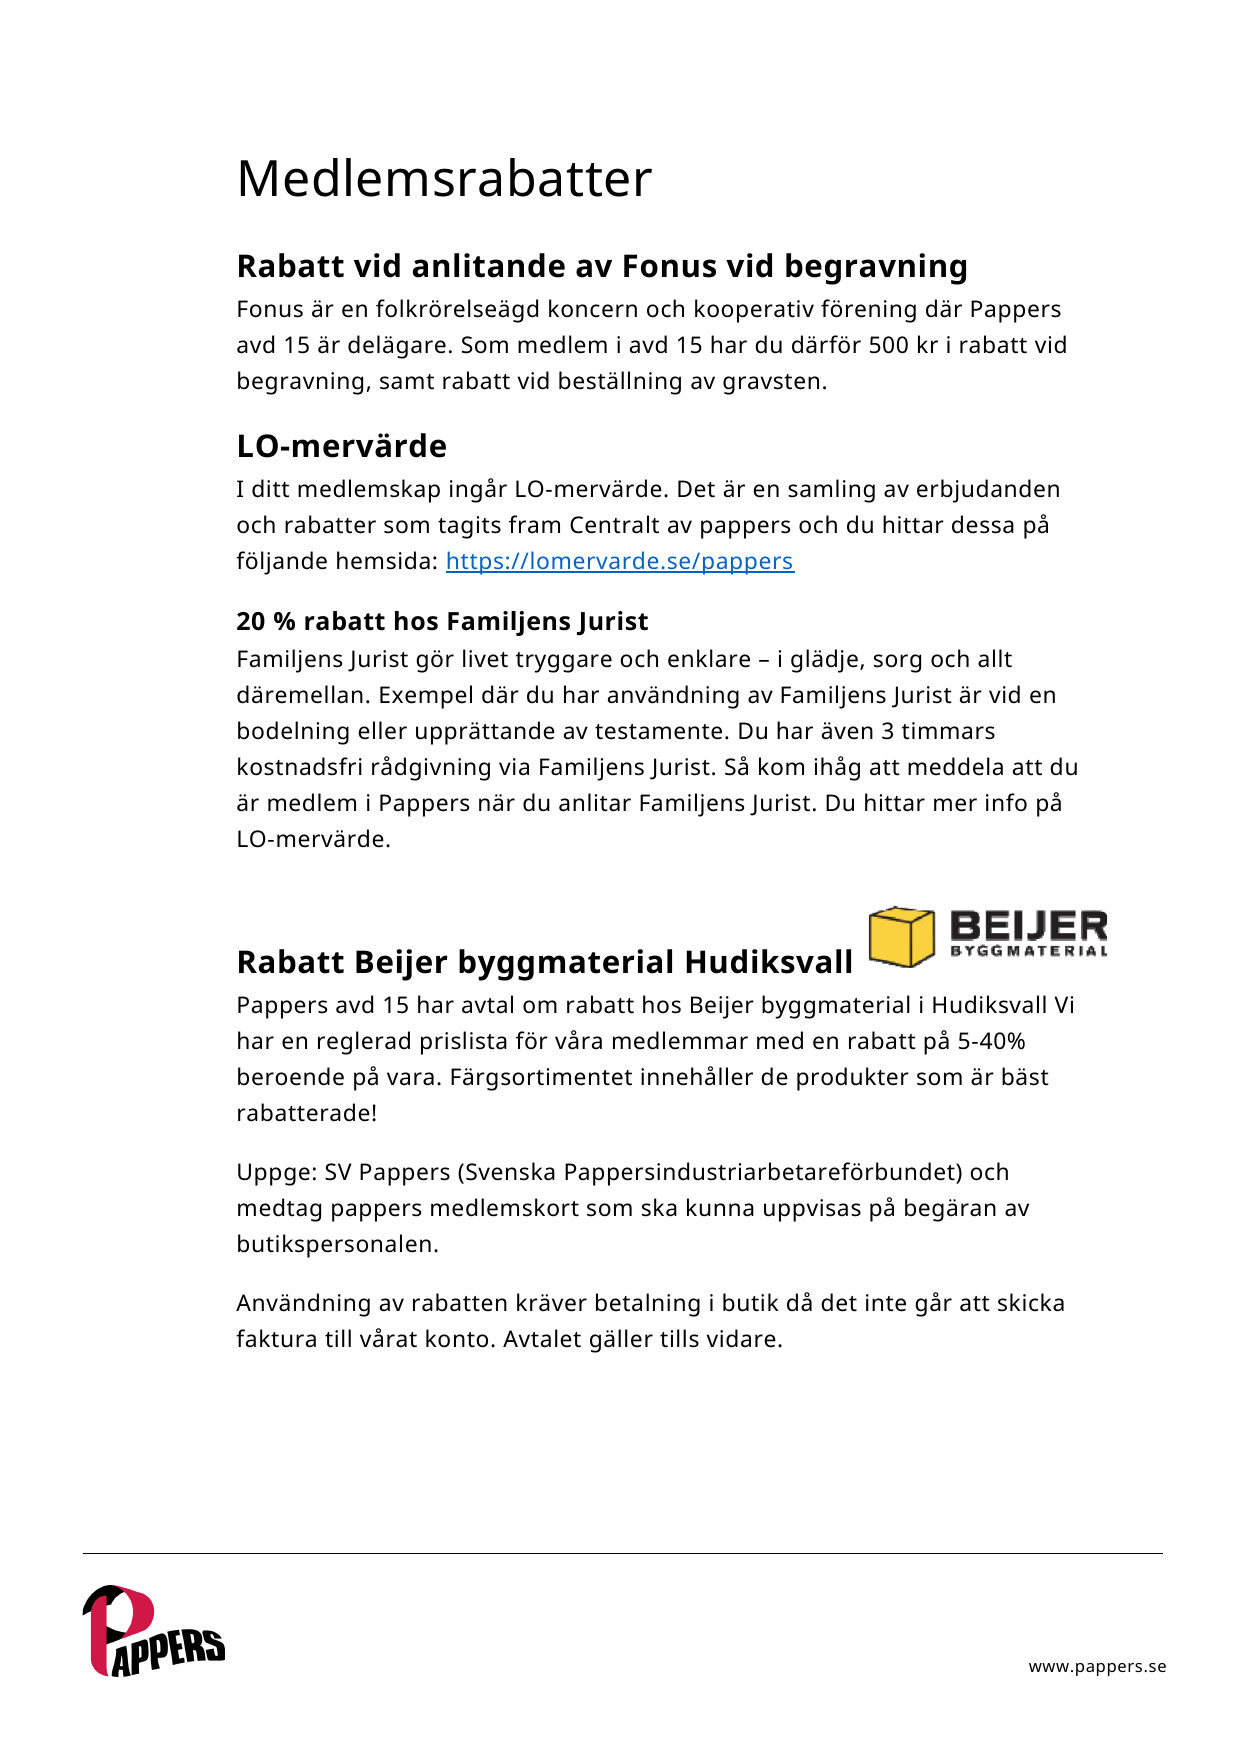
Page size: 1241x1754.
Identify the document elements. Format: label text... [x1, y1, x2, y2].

text Fonus är en folkrörelseägd koncern och kooperativ förening där Pappers avd 15 är delägare. Som medlem i avd 15 har du därför 500 kr i rabatt vid begravning, samt rabatt vid beställning av gravsten. [236, 293, 1092, 396]
picture [82, 1585, 225, 1677]
text Användning av rabatten kräver betalning i butik då det inte går att skicka faktura till vårat konto. Avtalet gäller tills vidare. [236, 1287, 1092, 1354]
text I ditt medlemskap ingår LO-mervärde. Det är en samling av erbjudanden och rabatter som tagits fram Centralt av pappers och du hittar dessa på följande hemsida: https://lomervarde.se/pappers [236, 473, 1092, 576]
text Uppge: SV Pappers (Svenska Pappersindustriarbetareförbundet) och medtag pappers medlemskort som ska kunna uppvisas på begäran av butikspersonalen. [236, 1156, 1092, 1259]
text Pappers avd 15 har avtal om rabatt hos Beijer byggmaterial i Hudiksvall Vi har en reglerad prislista för våra medlemmar med en rabatt på 5-40% beroende på vara. Färgsortimentet innehåller de produkter som är bäst rabatterade! [236, 989, 1092, 1128]
subtitle Rabatt vid anlitande av Fonus vid begravning [236, 244, 1092, 287]
subtitle Rabatt Beijer byggmaterial Hudiksvall [236, 940, 1092, 983]
text Familjens Jurist gör livet tryggare och enklare – i glädje, sorg och allt däremellan. Exempel där du har användning av Familjens Jurist är vid en bodelning eller upprättande av testamente. Du har även 3 timmars kostnadsfri rådgivning via Familjens Jurist. Så kom ihåg att meddela att du är medlem i Pappers när du anlitar Familjens Jurist. Du hittar mer info på LO-mervärde. [236, 643, 1092, 854]
picture [867, 904, 1108, 968]
subtitle 20 % rabatt hos Familjens Jurist [236, 604, 1092, 638]
subtitle LO-mervärde [236, 424, 1092, 467]
subtitle Medlemsrabatter [236, 143, 1092, 211]
